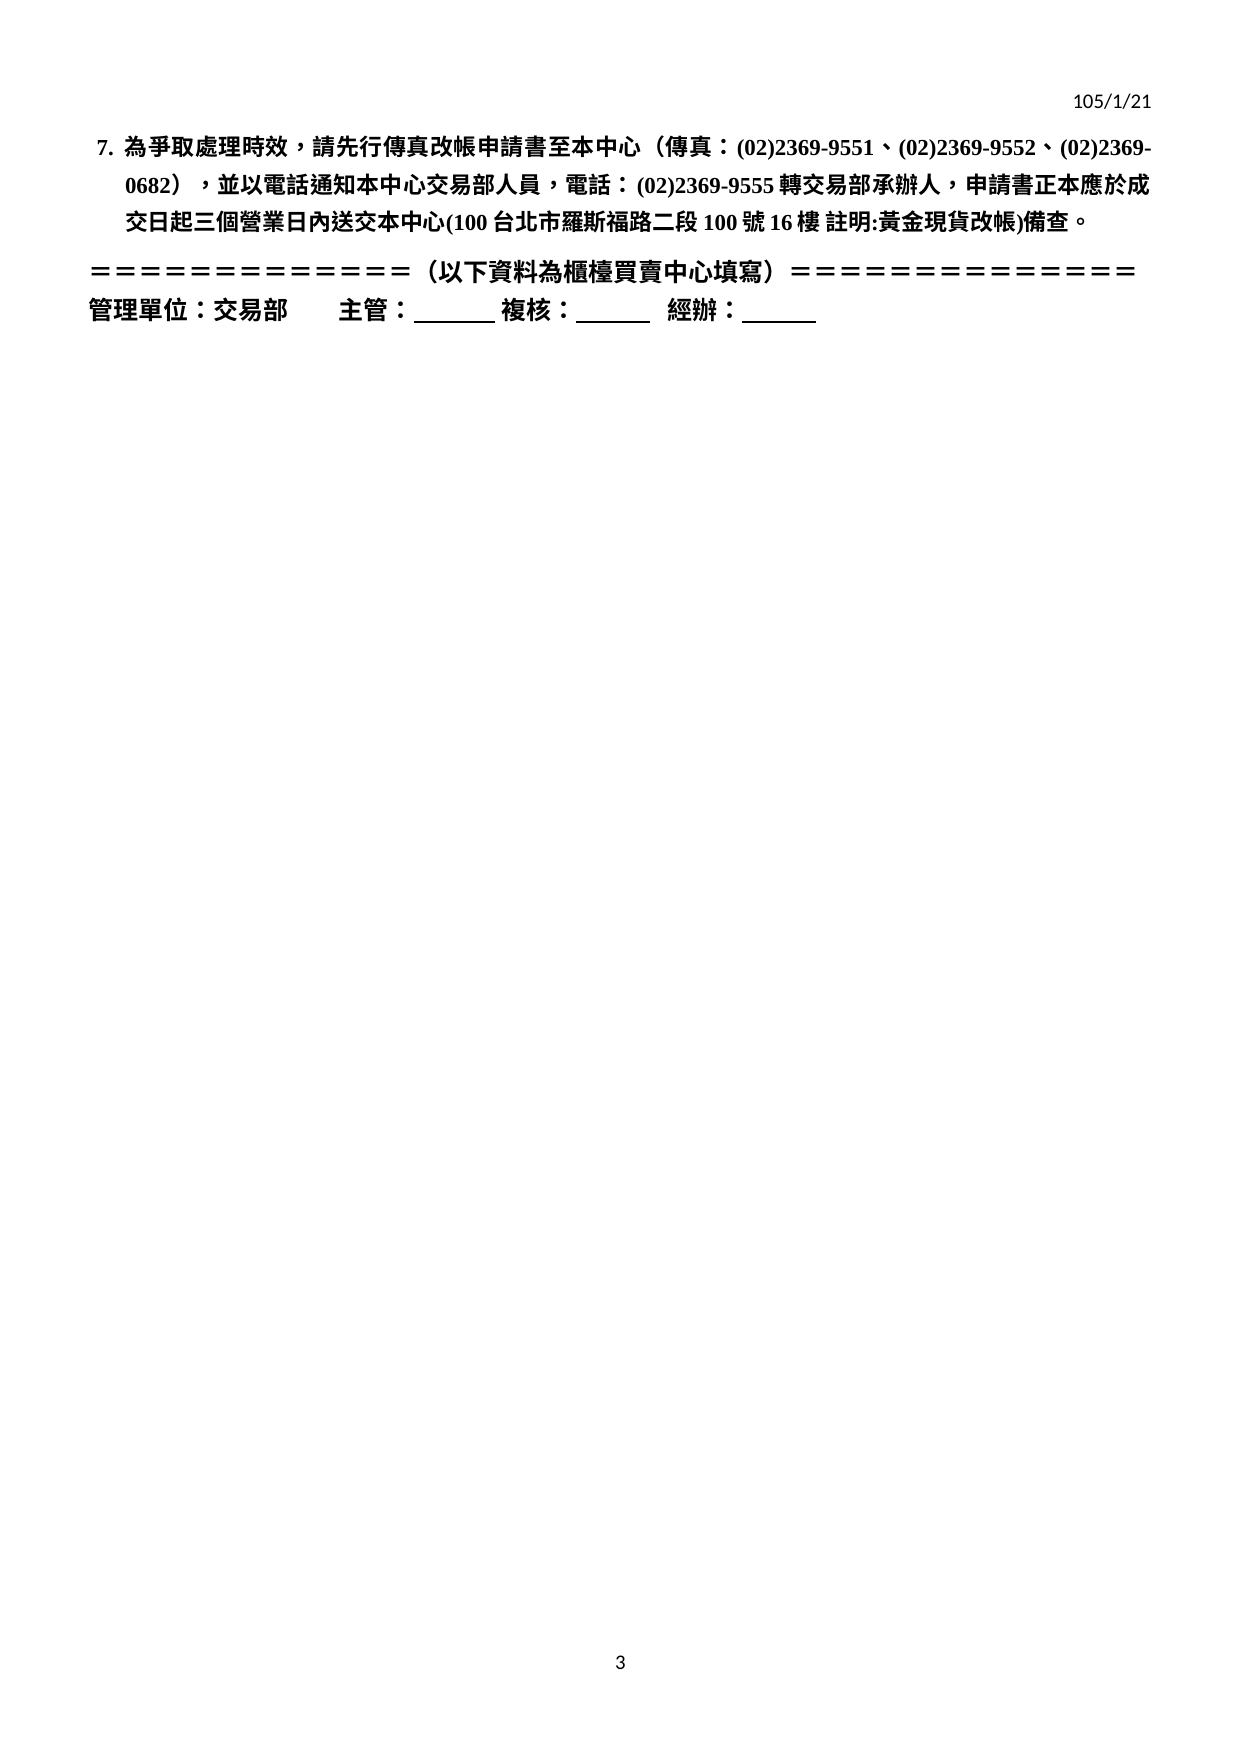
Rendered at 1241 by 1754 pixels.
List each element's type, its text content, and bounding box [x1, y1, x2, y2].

text 管理單位：交易部 主管： 複核： 經辦： [89, 289, 1205, 327]
text ＝＝＝＝＝＝＝＝＝＝＝＝＝（以下資料為櫃檯買賣中心填寫）＝＝＝＝＝＝＝＝＝＝＝＝＝＝ [89, 252, 1205, 289]
list 為爭取處理時效，請先行傳真改帳申請書至本中心（傳真：(02)2369-9551、(02)2369-9552、(02)2369-0682），並以電話通知本中心交易部人員，電話：(02)2369-9555轉交易部承辦人，申請書正本應於成交日起三個營業日內送交本中心(100台北市羅斯福路二段100號16樓 註明:黃金現貨改帳)備查。 [96, 127, 1152, 239]
